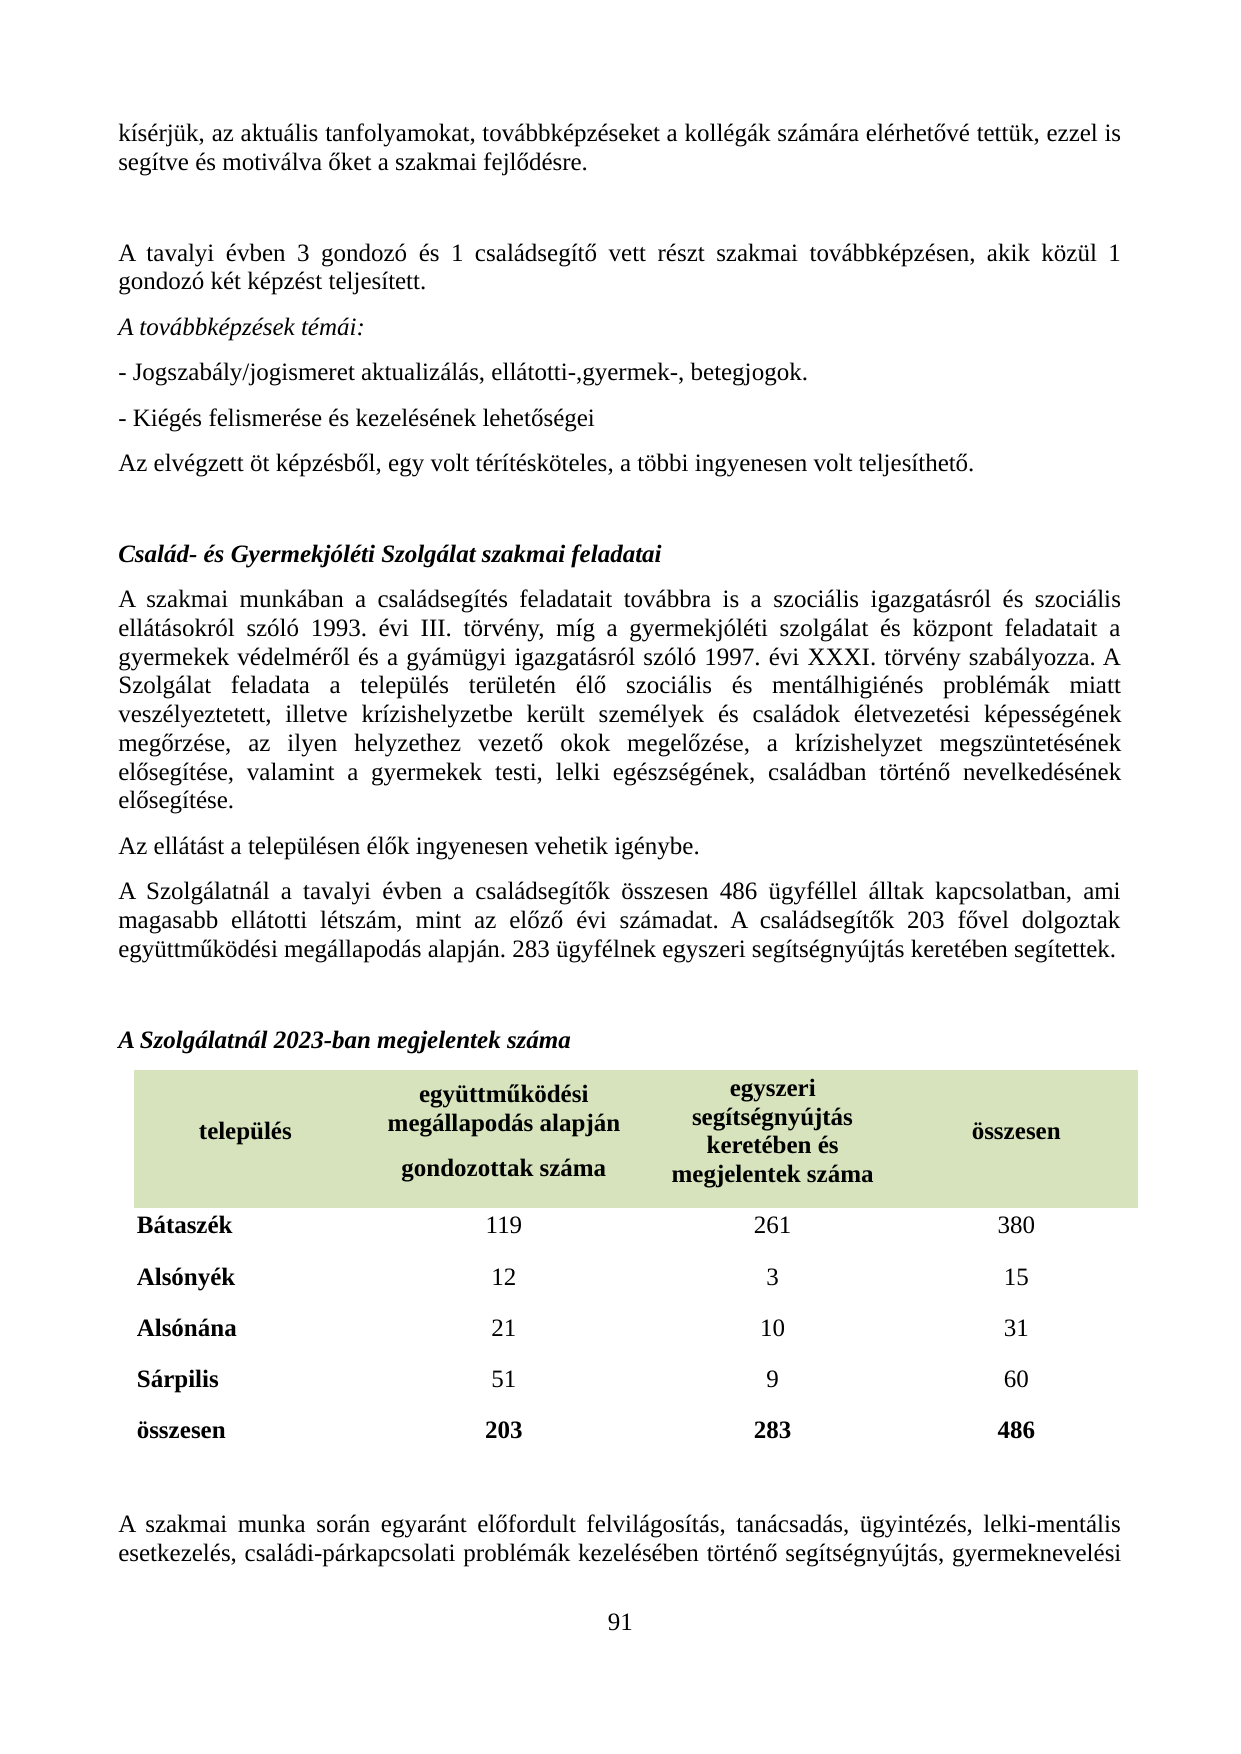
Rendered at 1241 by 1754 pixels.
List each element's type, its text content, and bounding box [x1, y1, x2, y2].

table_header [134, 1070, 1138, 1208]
text A Szolgálatnál a tavalyi évben a családsegítők összesen 486 ügyféllel álltak kapcsolatban, ami magasabb ellátotti létszám, mint az előző évi számadat. A családsegítők 203 fővel dolgoztak együttműködési megállapodás alapján. 283 ügyfélnek egyszeri segítségnyújtás keretében segítettek. [118, 876, 1122, 963]
text Család- és Gyermekjóléti Szolgálat szakmai feladatai [118, 539, 1122, 568]
text A Szolgálatnál 2023-ban megjelentek száma [118, 1025, 1122, 1053]
text Az ellátást a településen élők ingyenesen vehetik igénybe. [118, 831, 1122, 860]
text A tavalyi évben 3 gondozó és 1 családsegítő vett részt szakmai továbbképzésen, akik közül 1 gondozó két képzést teljesített. [118, 238, 1122, 295]
text - Kiégés felismerése és kezelésének lehetőségei [118, 403, 1122, 431]
text A szakmai munkában a családsegítés feladatait továbbra is a szociális igazgatásról és szociális ellátásokról szóló 1993. évi III. törvény, míg a gyermekjóléti szolgálat és központ feladatait a gyermekek védelméről és a gyámügyi igazgatásról szóló 1997. évi XXXI. törvény szabályozza. A Szolgálat feladata a település területén élő szociális és mentálhigiénés problémák miatt veszélyeztetett, illetve krízishelyzetbe került személyek és családok életvezetési képességének megőrzése, az ilyen helyzethez vezető okok megelőzése, a krízishelyzet megszüntetésének elősegítése, valamint a gyermekek testi, lelki egészségének, családban történő nevelkedésének elősegítése. [118, 584, 1122, 814]
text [118, 118, 1122, 176]
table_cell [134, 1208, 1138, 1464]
text - Jogszabály/jogismeret aktualizálás, ellátotti-,gyermek-, betegjogok. [118, 357, 1122, 386]
text Az elvégzett öt képzésből, egy volt térítésköteles, a többi ingyenesen volt teljesíthető. [118, 448, 1122, 477]
text A továbbképzések témái: [118, 312, 1122, 341]
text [118, 1509, 1122, 1567]
